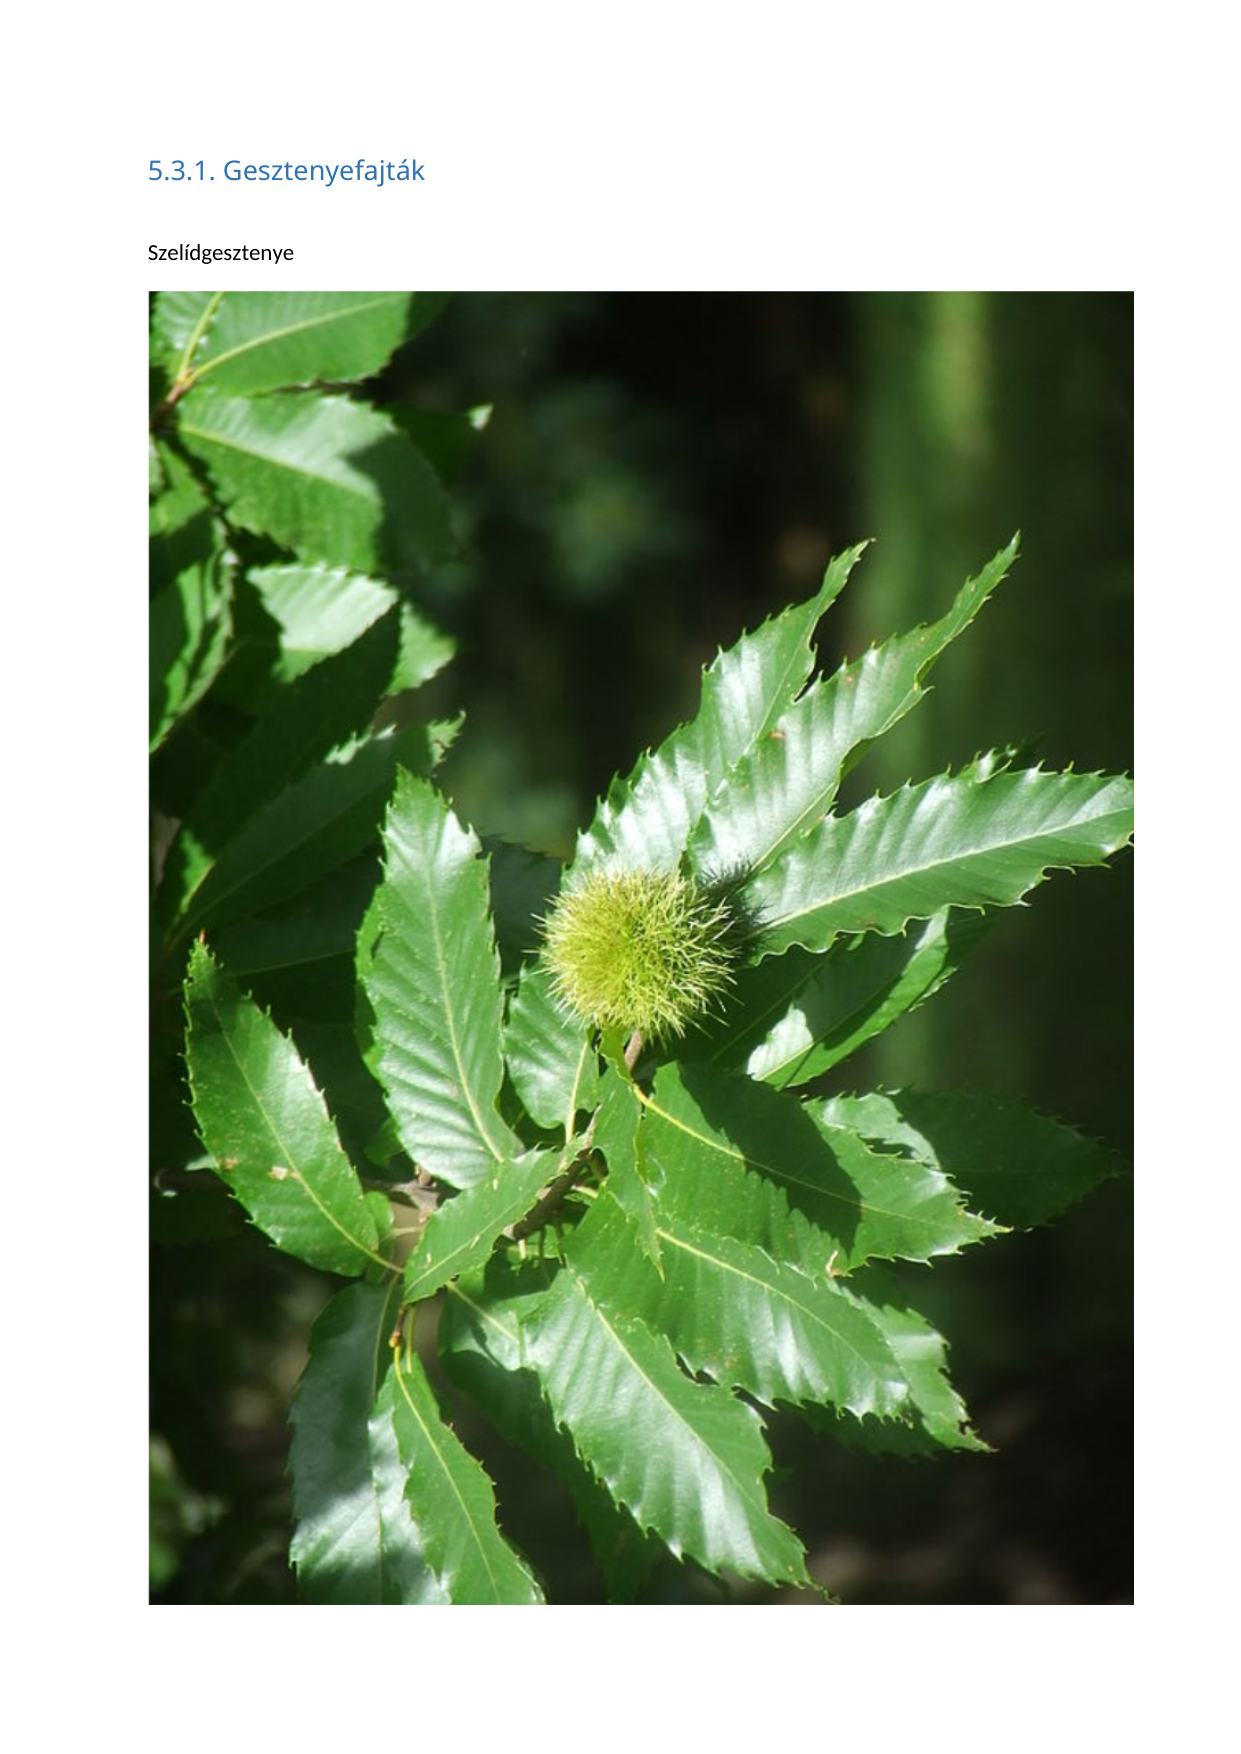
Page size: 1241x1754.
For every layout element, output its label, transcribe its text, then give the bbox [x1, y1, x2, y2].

subtitle 5.3.1. Gesztenyefajták [148, 152, 1093, 189]
picture [150, 292, 1134, 1603]
text Szelídgesztenye [148, 238, 1093, 266]
